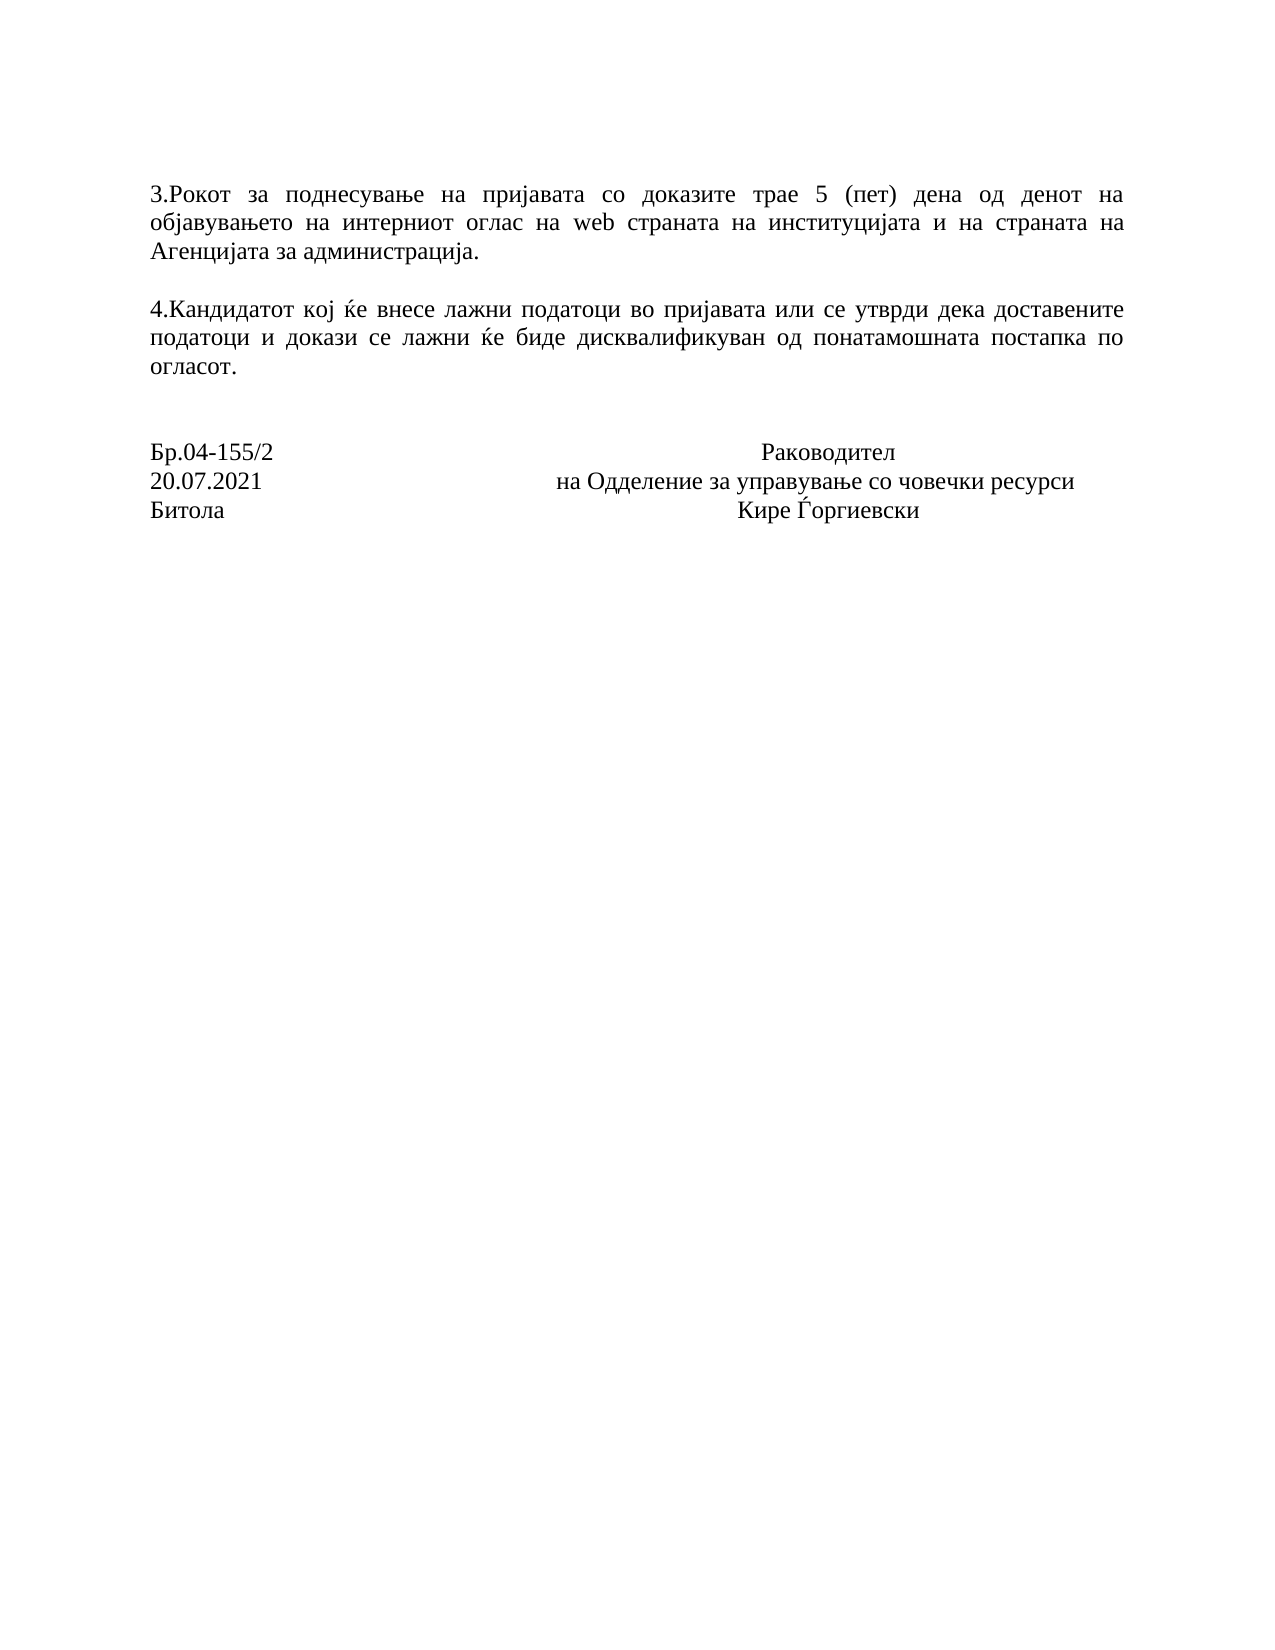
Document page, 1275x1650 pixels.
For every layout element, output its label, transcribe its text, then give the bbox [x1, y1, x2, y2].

text Бр.04-155/2 Раководител [150, 437, 1125, 466]
text 4.Кандидатот кој ќе внесе лажни податоци во пријавата или се утврди дека доставените податоци и докази се лажни ќе биде дисквалификуван од понатамошната постапка по огласот. [150, 294, 1125, 380]
text 20.07.2021 на Одделение за управување со човечки ресурси [150, 466, 1125, 495]
text Битола Кире Ѓоргиевски [150, 495, 1125, 524]
text 3.Рокот за поднесување на пријавата со доказите трае 5 (пет) дена од денот на објавувањето на интерниот оглас на web страната на институцијата и на страната на Агенцијата за администрација. [150, 179, 1125, 265]
